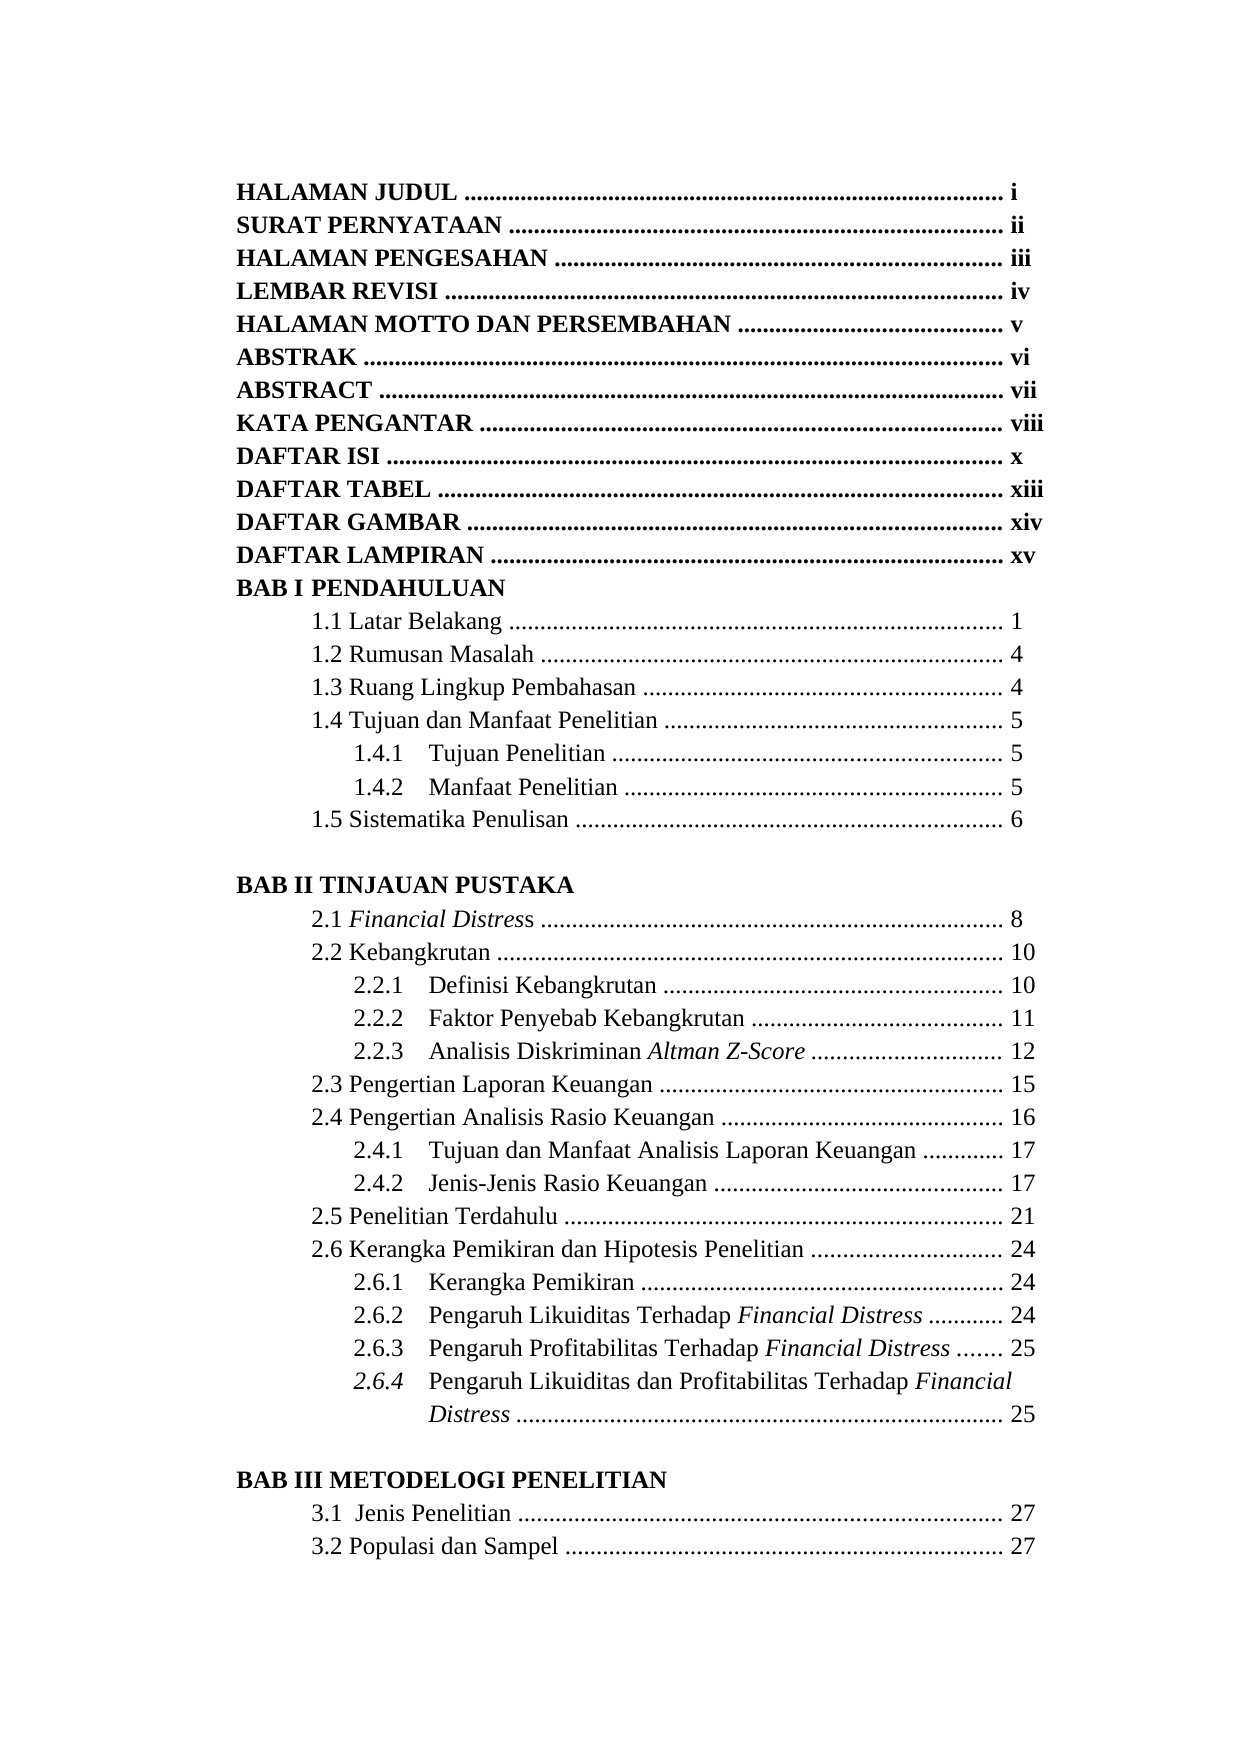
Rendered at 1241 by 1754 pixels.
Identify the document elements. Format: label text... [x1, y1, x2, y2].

list Pengaruh Likuiditas dan Profitabilitas Terhadap Financial Distress 25 [353, 1366, 1063, 1428]
text HALAMAN MOTTO DAN PERSEMBAHAN v [236, 309, 1063, 338]
text BAB I PENDAHULUAN [236, 573, 1063, 602]
list Penelitian Terdahulu 21 [311, 1201, 1063, 1229]
list Faktor Penyebab Kebangkrutan 11 [353, 1003, 1063, 1031]
list Manfaat Penelitian 5 [353, 772, 1063, 800]
list Analisis Diskriminan Altman Z-Score 12 [353, 1036, 1063, 1064]
list Sistematika Penulisan 6 [311, 804, 1063, 833]
list Financial Distress 8 [311, 904, 1063, 932]
list Tujuan dan Manfaat Penelitian 5 [311, 706, 1063, 734]
list Definisi Kebangkrutan 10 [353, 970, 1063, 998]
list Kebangkrutan 10 [311, 937, 1063, 965]
text HALAMAN JUDUL i [236, 177, 1063, 206]
list Jenis Penelitian 27 [311, 1498, 1063, 1527]
text BAB III METODELOGI PENELITIAN [236, 1465, 1063, 1494]
text BAB II TINJAUAN PUSTAKA [236, 871, 1063, 899]
text SURAT PERNYATAAN ii [236, 210, 1063, 239]
text DAFTAR ISI x [236, 441, 1063, 470]
list Kerangka Pemikiran dan Hipotesis Penelitian 24 [311, 1234, 1063, 1263]
text HALAMAN PENGESAHAN iii [236, 243, 1063, 272]
list Jenis-Jenis Rasio Keuangan 17 [353, 1168, 1063, 1197]
text ABSTRAK vi [236, 342, 1063, 371]
text KATA PENGANTAR viii [236, 408, 1063, 437]
text DAFTAR TABEL xiii [236, 474, 1063, 503]
list Pengaruh Profitabilitas Terhadap Financial Distress 25 [353, 1333, 1063, 1362]
list Pengaruh Likuiditas Terhadap Financial Distress 24 [353, 1300, 1063, 1329]
list Populasi dan Sampel 27 [311, 1531, 1063, 1560]
list Ruang Lingkup Pembahasan 4 [311, 672, 1063, 701]
text LEMBAR REVISI iv [236, 276, 1063, 305]
list Tujuan Penelitian 5 [353, 738, 1063, 767]
list Latar Belakang 1 [311, 606, 1063, 635]
list Tujuan dan Manfaat Analisis Laporan Keuangan 17 [353, 1135, 1063, 1163]
text DAFTAR LAMPIRAN xv [236, 540, 1063, 569]
list Pengertian Laporan Keuangan 15 [311, 1069, 1063, 1097]
text ABSTRACT vii [236, 375, 1063, 404]
list Kerangka Pemikiran 24 [353, 1267, 1063, 1296]
list Rumusan Masalah 4 [311, 639, 1063, 668]
text DAFTAR GAMBAR xiv [236, 507, 1063, 536]
list Pengertian Analisis Rasio Keuangan 16 [311, 1102, 1063, 1131]
